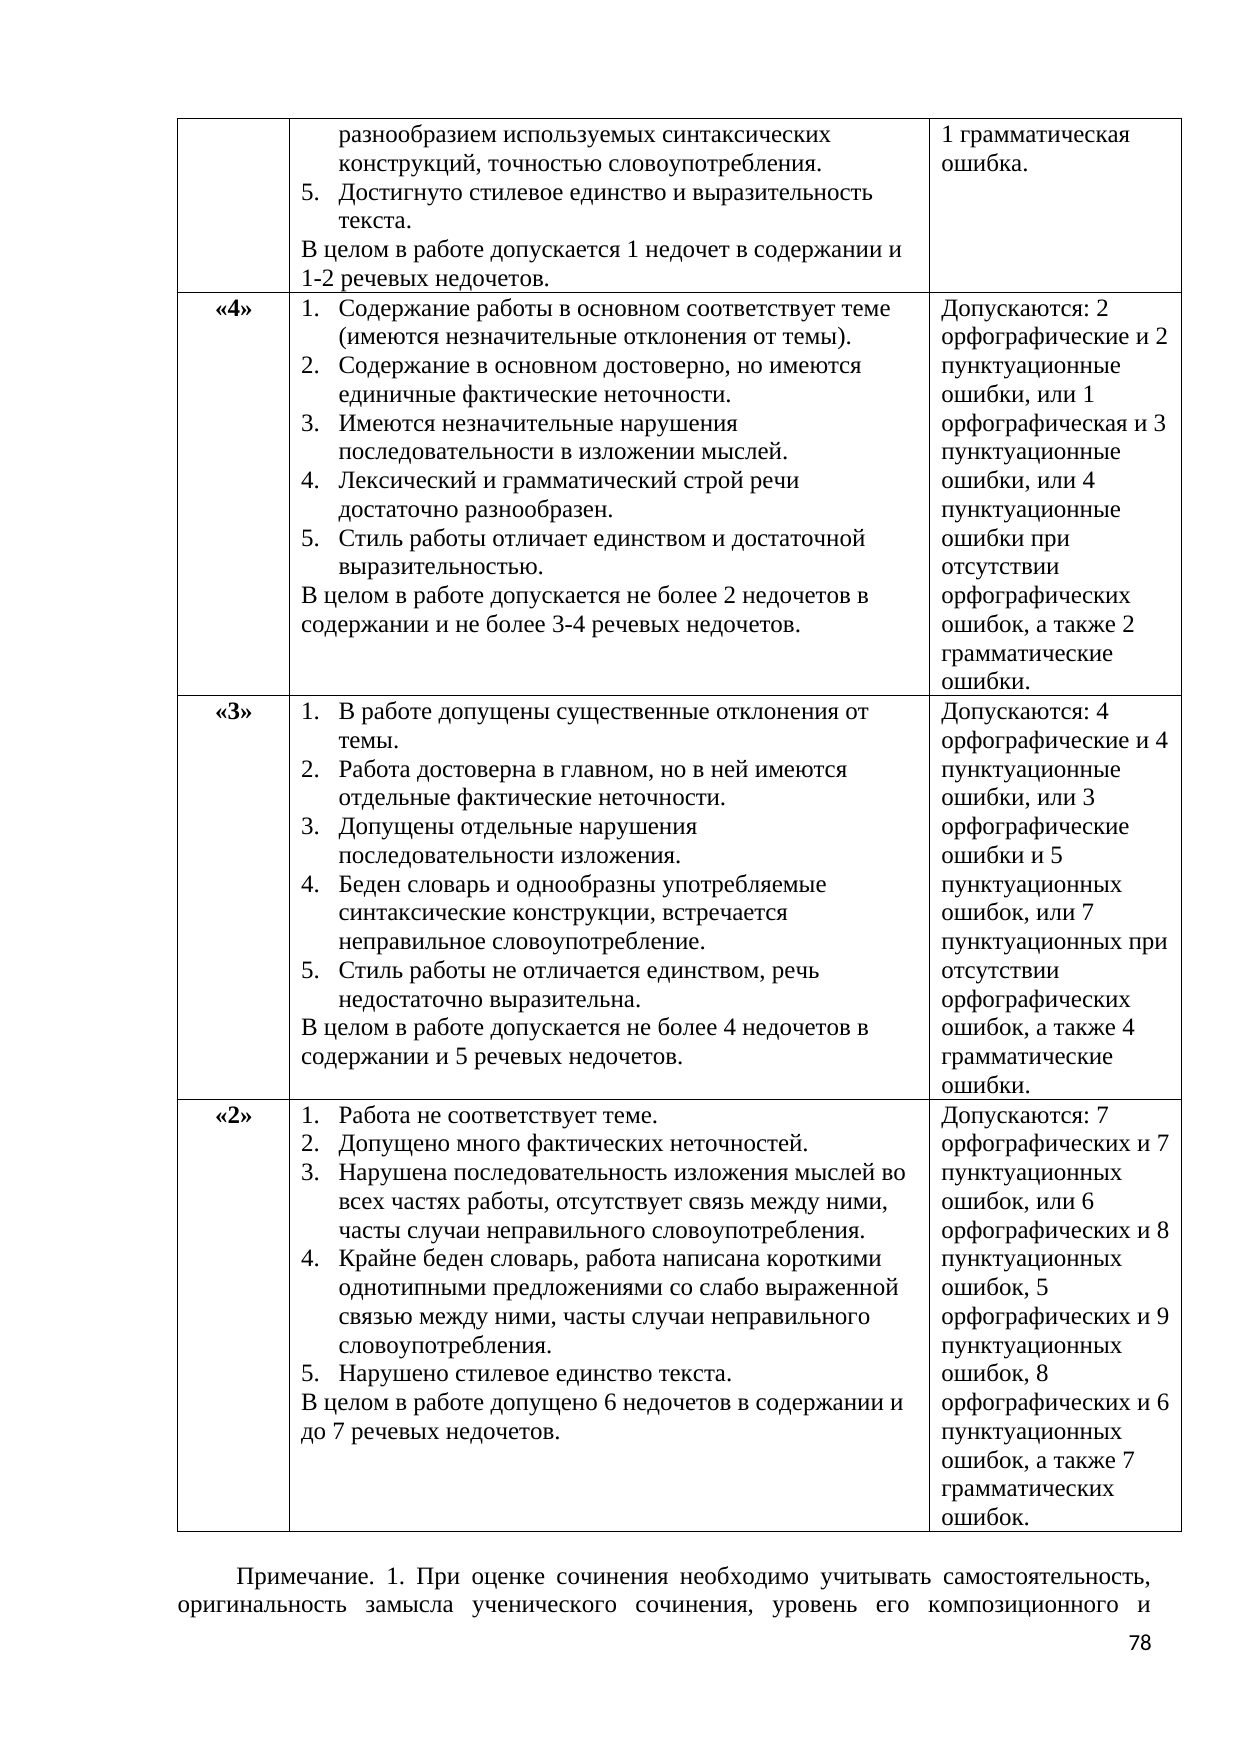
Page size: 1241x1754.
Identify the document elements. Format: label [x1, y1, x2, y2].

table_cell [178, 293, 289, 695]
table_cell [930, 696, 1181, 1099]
text [177, 1561, 1152, 1618]
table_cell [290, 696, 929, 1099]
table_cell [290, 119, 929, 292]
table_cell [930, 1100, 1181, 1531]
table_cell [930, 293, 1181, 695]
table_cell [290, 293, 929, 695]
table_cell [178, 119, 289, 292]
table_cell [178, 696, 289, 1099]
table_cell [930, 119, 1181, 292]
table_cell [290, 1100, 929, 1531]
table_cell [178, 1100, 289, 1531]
